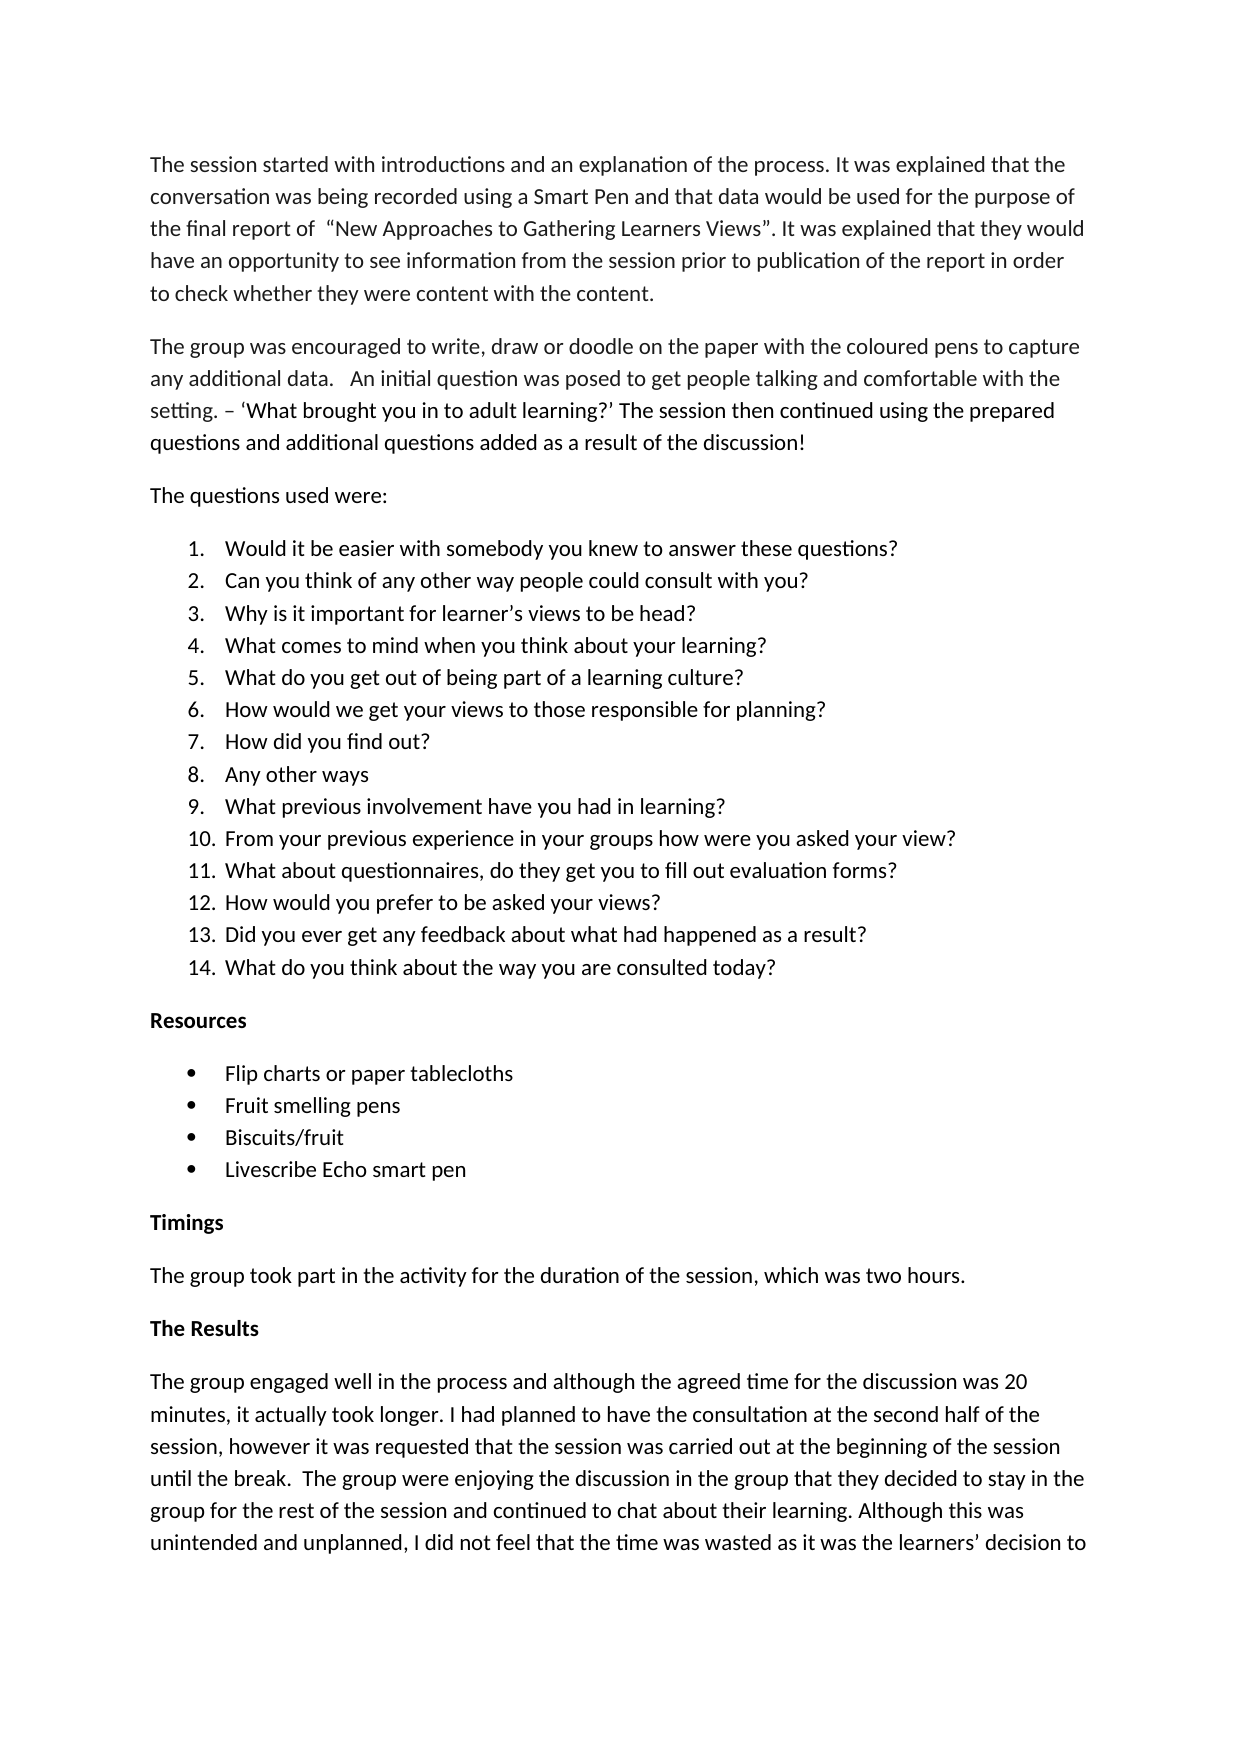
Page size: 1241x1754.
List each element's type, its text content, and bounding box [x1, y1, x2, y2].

list Livescribe Echo smart pen [187, 1155, 1090, 1183]
text The group took part in the activity for the duration of the session, which was two hours. [150, 1261, 1090, 1289]
list Why is it important for learner’s views to be head? [187, 599, 1090, 627]
list What do you get out of being part of a learning culture? [187, 663, 1090, 691]
list From your previous experience in your groups how were you asked your view? [187, 824, 1090, 852]
list Did you ever get any feedback about what had happened as a result? [187, 921, 1090, 949]
list Flip charts or paper tablecloths [187, 1059, 1090, 1087]
list Fruit smelling pens [187, 1091, 1090, 1119]
list Can you think of any other way people could consult with you? [187, 567, 1090, 594]
list How would you prefer to be asked your views? [187, 888, 1090, 916]
text Timings [150, 1208, 1090, 1236]
text The group was encouraged to write, draw or doodle on the paper with the coloured pens to capture any additional data. An initial question was posed to get people talking and comfortable with the setting. – ‘What brought you in to adult learning?’ The session then continued using the prepared questions and additional questions added as a result of the discussion! [150, 332, 1090, 456]
list What do you think about the way you are consulted today? [187, 953, 1090, 981]
list Any other ways [187, 760, 1090, 788]
list What comes to mind when you think about your learning? [187, 631, 1090, 659]
list Biscuits/fruit [187, 1123, 1090, 1151]
text The questions used were: [150, 481, 1090, 509]
list What previous involvement have you had in learning? [187, 792, 1090, 820]
list Would it be easier with somebody you knew to answer these questions? [187, 534, 1090, 562]
text Resources [150, 1006, 1090, 1034]
list How would we get your views to those responsible for planning? [187, 695, 1090, 723]
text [150, 1367, 1090, 1556]
list How did you find out? [187, 727, 1090, 756]
text The Results [150, 1314, 1090, 1342]
text The session started with introductions and an explanation of the process. It was explained that the conversation was being recorded using a Smart Pen and that data would be used for the purpose of the final report of “New Approaches to Gathering Learners Views”. It was explained that they would have an opportunity to see information from the session prior to publication of the report in order to check whether they were content with the content. [150, 150, 1090, 307]
list What about questionnaires, do they get you to fill out evaluation forms? [187, 856, 1090, 884]
